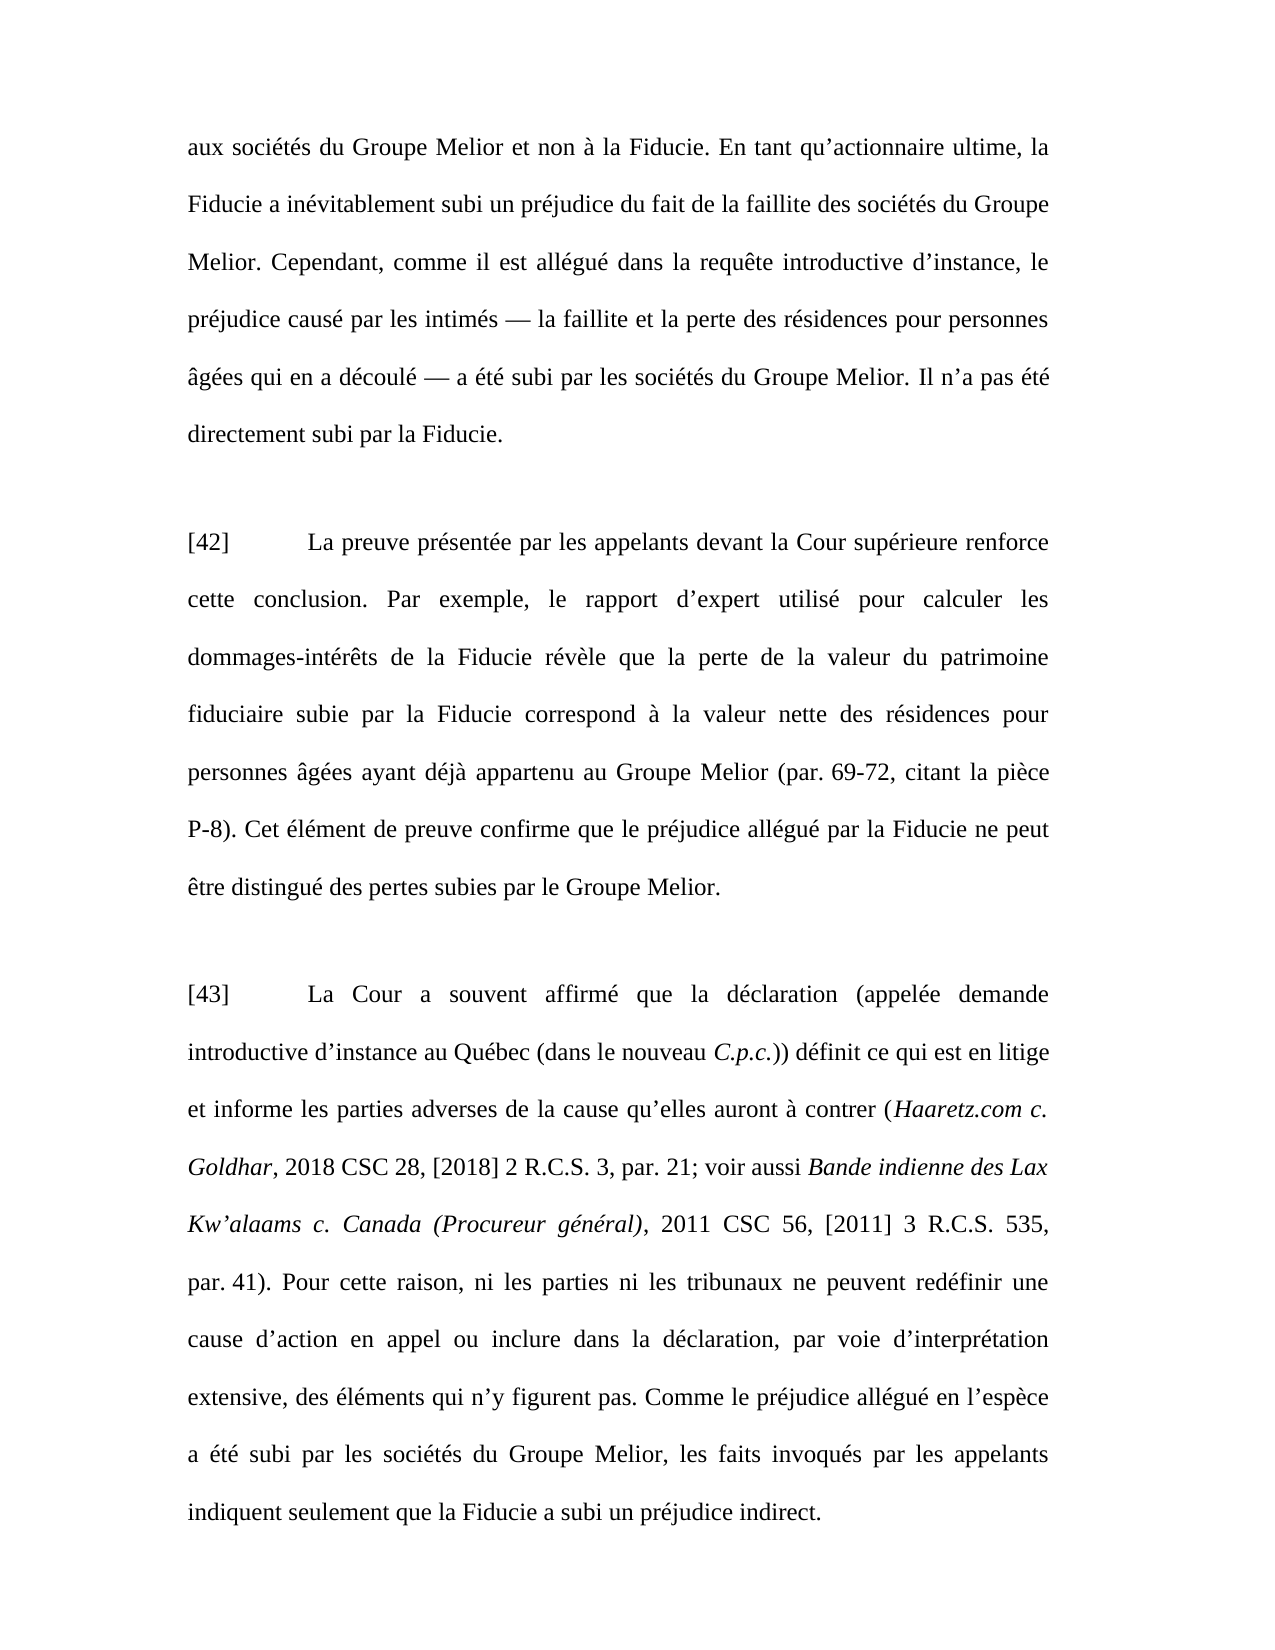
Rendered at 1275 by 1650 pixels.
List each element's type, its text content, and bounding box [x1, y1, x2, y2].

text La preuve présentée par les appelants devant la Cour supérieure renforce cette conclusion. Par exemple, le rapport d’expert utilisé pour calculer les dommages-intérêts de la Fiducie révèle que la perte de la valeur du patrimoine fiduciaire subie par la Fiducie correspond à la valeur nette des résidences pour personnes âgées ayant déjà appartenu au Groupe Melior (par. 69-72, citant la pièce P-8). Cet élément de preuve confirme que le préjudice allégué par la Fiducie ne peut être distingué des pertes subies par le Groupe Melior. [187, 527, 1050, 901]
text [187, 132, 1050, 448]
text La Cour a souvent affirmé que la déclaration (appelée demande introductive d’instance au Québec (dans le nouveau C.p.c.)) définit ce qui est en litige et informe les parties adverses de la cause qu’elles auront à contrer (Haaretz.com c. Goldhar, 2018 CSC 28, [2018] 2 R.C.S. 3, par. 21; voir aussi Bande indienne des Lax Kw’alaams c. Canada (Procureur général), 2011 CSC 56, [2011] 3 R.C.S. 535, par. 41). Pour cette raison, ni les parties ni les tribunaux ne peuvent redéfinir une cause d’action en appel ou inclure dans la déclaration, par voie d’interprétation extensive, des éléments qui n’y figurent pas. Comme le préjudice allégué en l’espèce a été subi par les sociétés du Groupe Melior, les faits invoqués par les appelants indiquent seulement que la Fiducie a subi un préjudice indirect. [187, 979, 1050, 1526]
